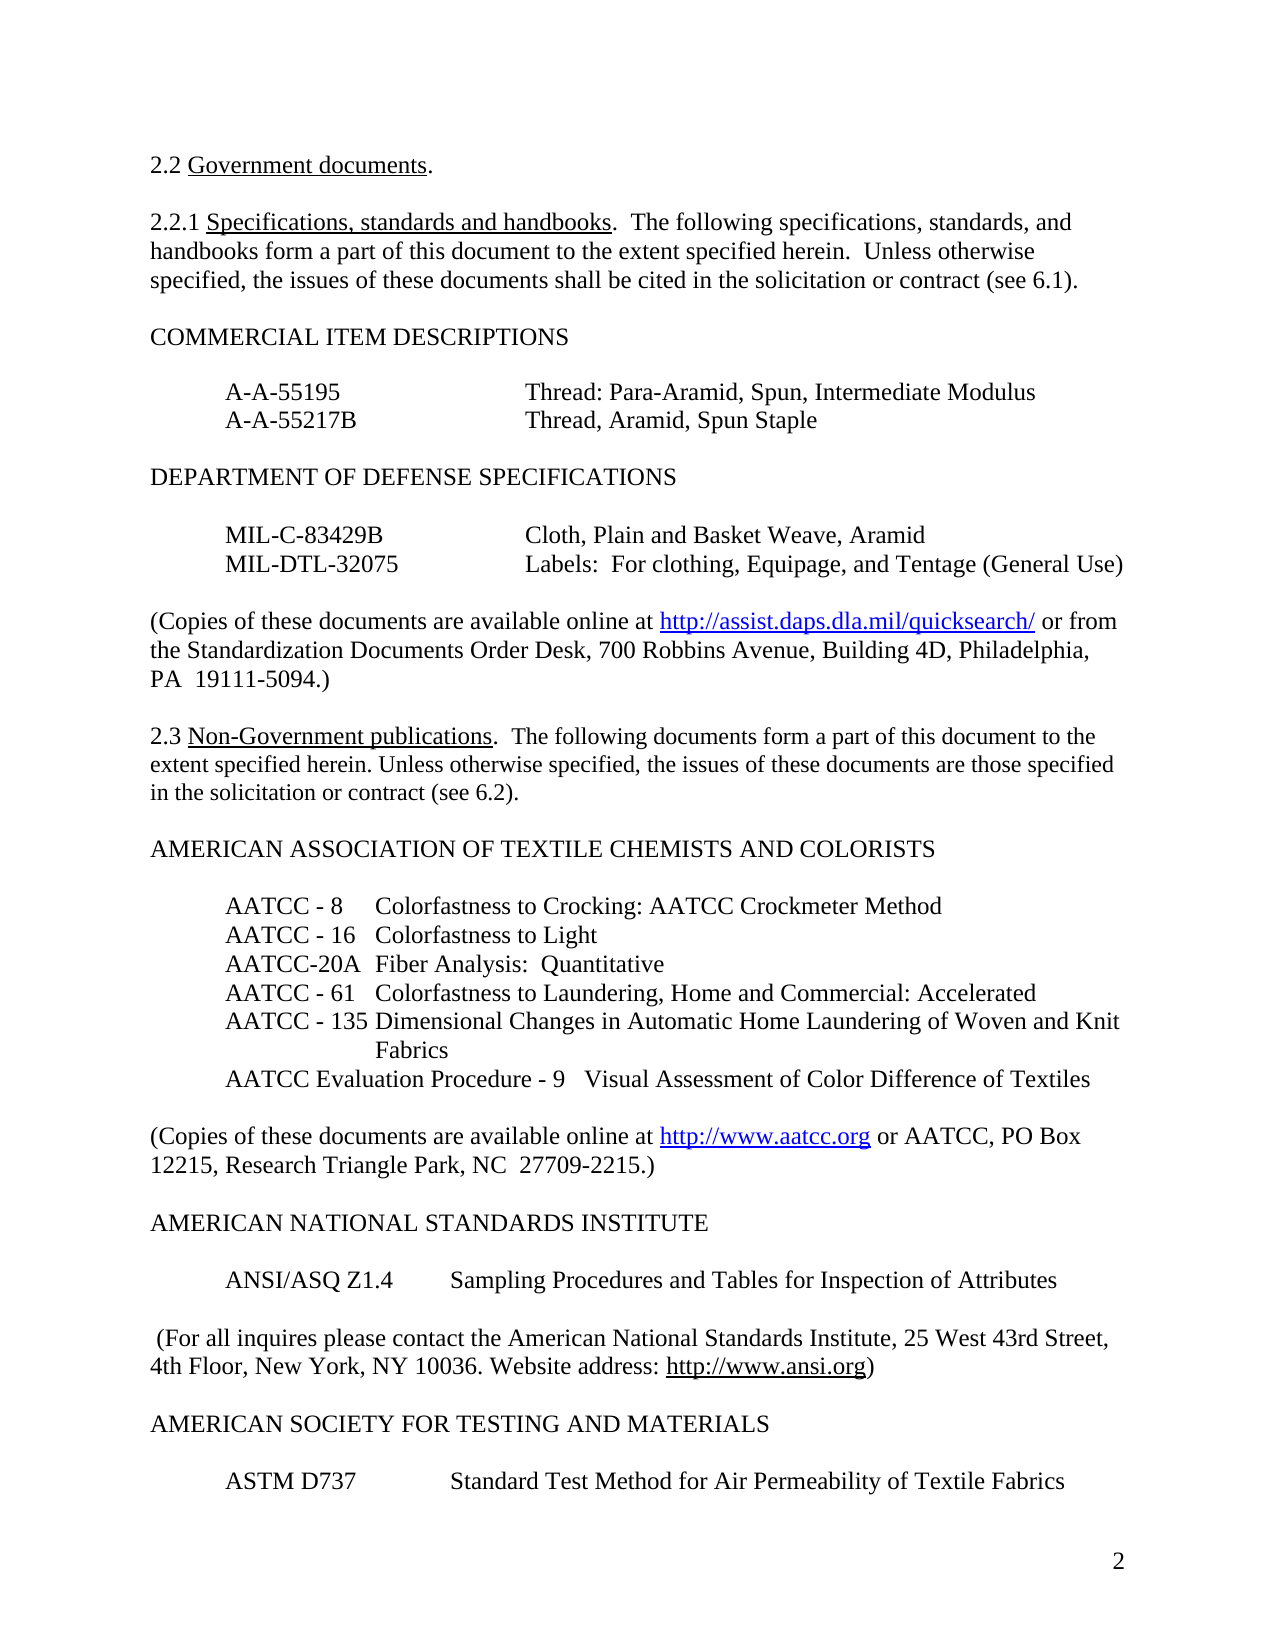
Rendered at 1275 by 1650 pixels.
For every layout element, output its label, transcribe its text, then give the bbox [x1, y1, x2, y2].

text DEPARTMENT OF DEFENSE SPECIFICATIONS [150, 462, 1125, 491]
text AMERICAN NATIONAL STANDARDS INSTITUTE [150, 1208, 1125, 1236]
text AATCC-20A Fiber Analysis: Quantitative [225, 949, 1125, 978]
text 2.2.1 Specifications, standards and handbooks. The following specifications, standards, and handbooks form a part of this document to the extent specified herein. Unless otherwise specified, the issues of these documents shall be cited in the solicitation or contract (see 6.1). [150, 207, 1125, 294]
text AMERICAN SOCIETY FOR TESTING AND MATERIALS [150, 1409, 1125, 1466]
text (For all inquires please contact the American National Standards Institute, 25 West 43rd Street, 4th Floor, New York, NY 10036. Website address: http://www.ansi.org) [150, 1323, 1125, 1380]
text ANSI/ASQ Z1.4 Sampling Procedures and Tables for Inspection of Attributes [150, 1265, 1125, 1323]
text AMERICAN ASSOCIATION OF TEXTILE CHEMISTS AND COLORISTS [150, 805, 1125, 891]
text AATCC - 61 Colorfastness to Laundering, Home and Commercial: Accelerated [225, 978, 1125, 1006]
text 2.3 Non-Government publications. The following documents form a part of this document to the extent specified herein. Unless otherwise specified, the issues of these documents are those specified in the solicitation or contract (see 6.2). [150, 721, 1125, 805]
text 2.2 Government documents. [150, 150, 1125, 179]
text A-A-55217B Thread, Aramid, Spun Staple [150, 405, 1125, 434]
text AATCC - 16 Colorfastness to Light [225, 920, 1125, 949]
text MIL-DTL-32075 Labels: For clothing, Equipage, and Tentage (General Use) [150, 549, 1125, 577]
text COMMERCIAL ITEM DESCRIPTIONS [150, 322, 1125, 351]
text AATCC Evaluation Procedure - 9 Visual Assessment of Color Difference of Textiles [150, 1064, 1125, 1093]
text AATCC - 8 Colorfastness to Crocking: AATCC Crockmeter Method [225, 891, 1125, 920]
text AATCC - 135 Dimensional Changes in Automatic Home Laundering of Woven and Knit Fabrics [225, 1006, 1125, 1064]
text (Copies of these documents are available online at http://assist.daps.dla.mil/quicksearch/ or from the Standardization Documents Order Desk, 700 Robbins Avenue, Building 4D, Philadelphia, PA 19111-5094.) [150, 606, 1125, 692]
text MIL-C-83429B Cloth, Plain and Basket Weave, Aramid [150, 520, 1125, 549]
text A-A-55195 Thread: Para-Aramid, Spun, Intermediate Modulus [150, 380, 1125, 405]
text (Copies of these documents are available online at http://www.aatcc.org or AATCC, PO Box 12215, Research Triangle Park, NC 27709-2215.) [150, 1121, 1125, 1179]
text ASTM D737 Standard Test Method for Air Permeability of Textile Fabrics [225, 1466, 1125, 1495]
